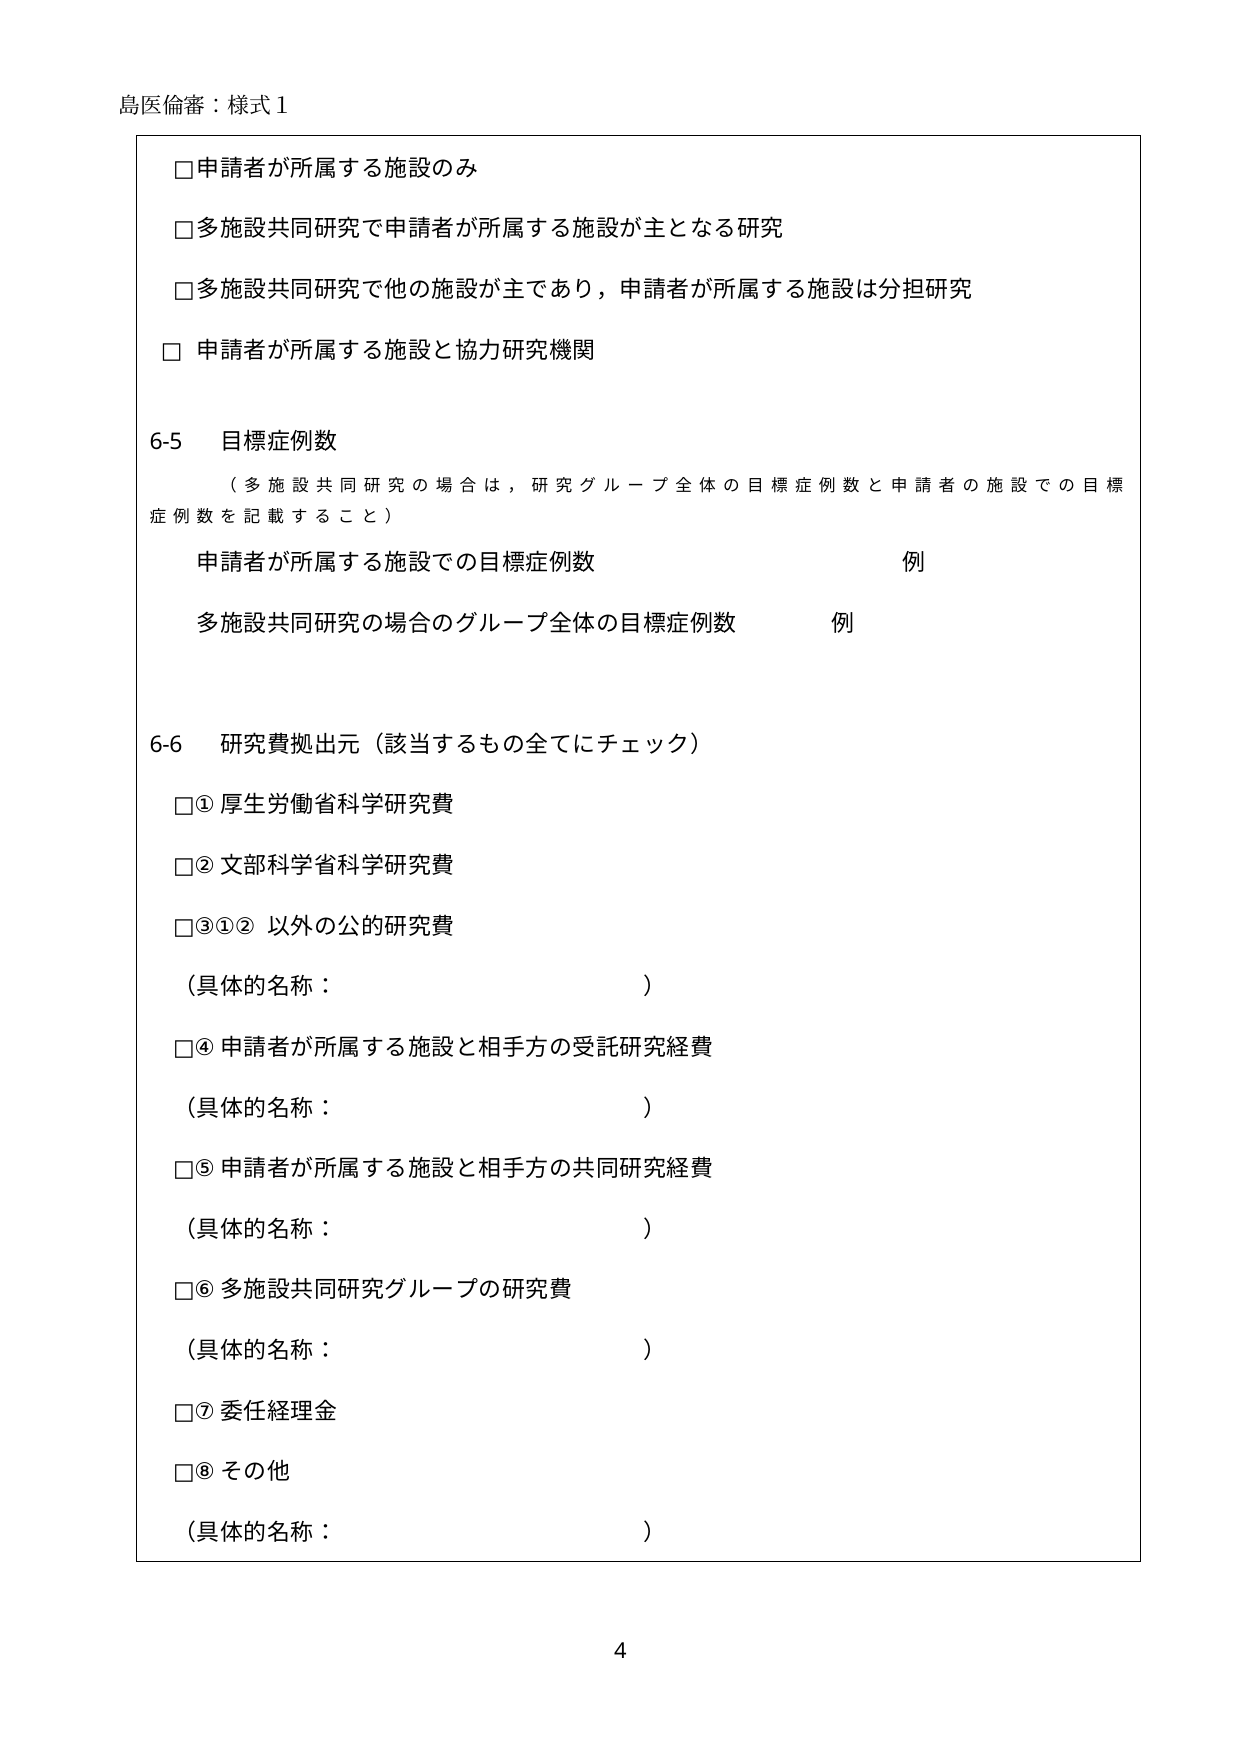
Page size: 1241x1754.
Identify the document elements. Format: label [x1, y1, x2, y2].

table_cell [137, 136, 1140, 1561]
